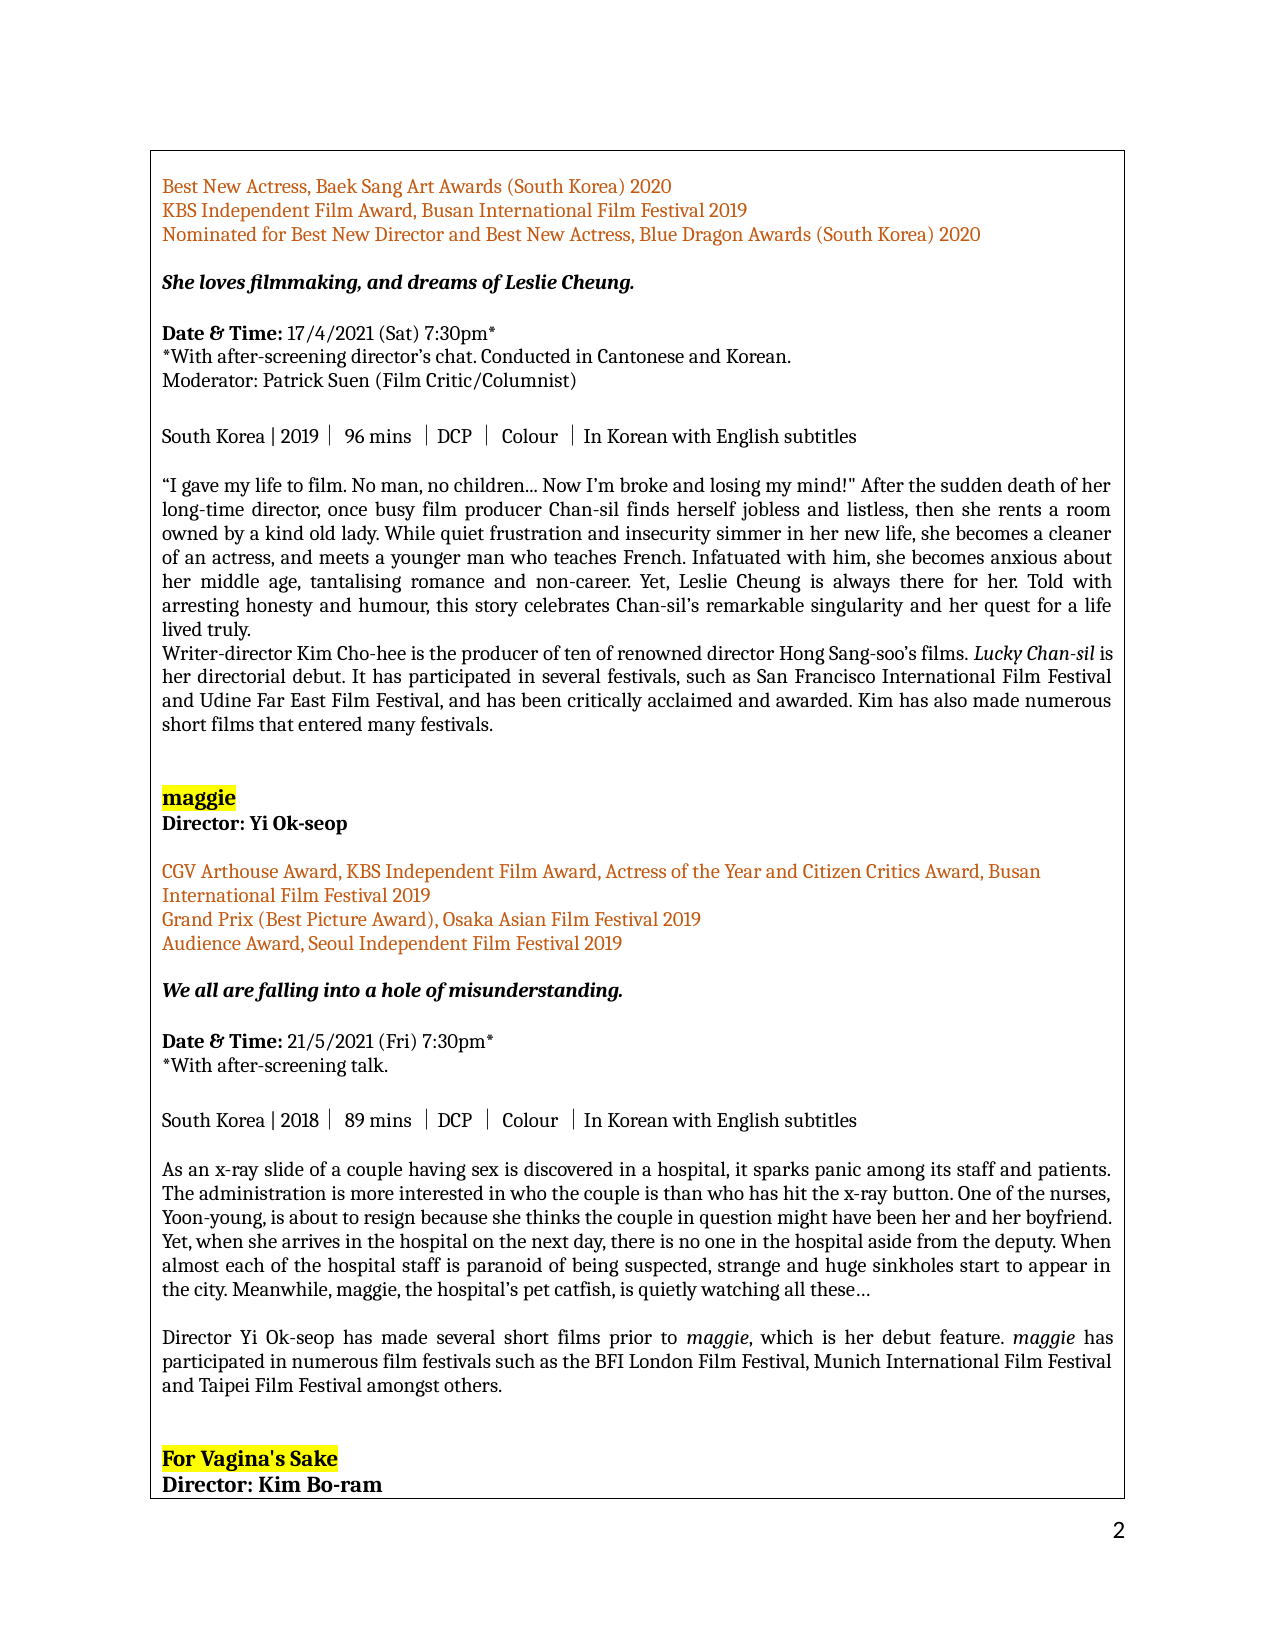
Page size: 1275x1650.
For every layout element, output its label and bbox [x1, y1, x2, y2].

table_cell [151, 151, 1124, 1498]
